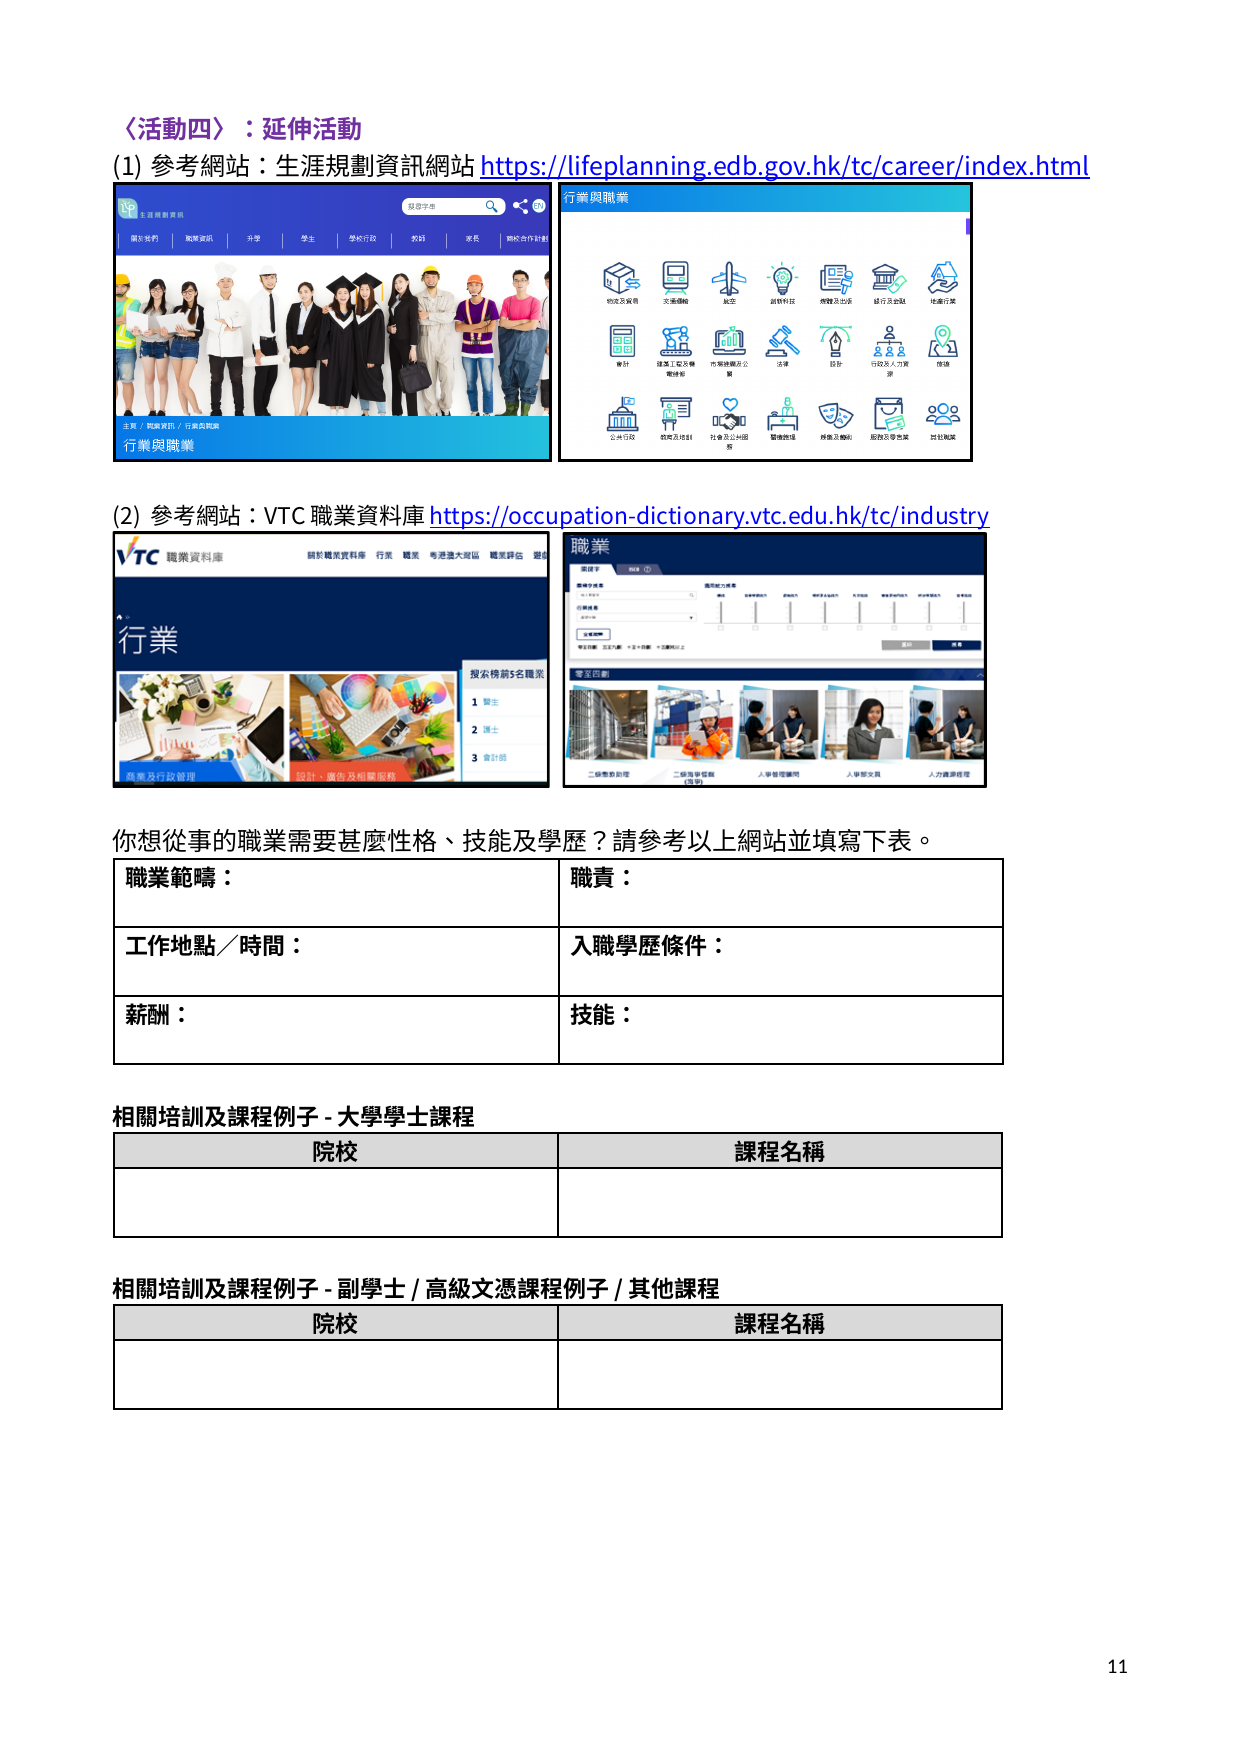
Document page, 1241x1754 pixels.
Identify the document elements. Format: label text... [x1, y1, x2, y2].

table_header 職責： [560, 860, 1002, 926]
table_cell [115, 1169, 557, 1236]
text 你想從事的職業需要甚麼性格、技能及學歷？請參考以上網站並填寫下表。 [112, 821, 1128, 857]
table_header 職業範疇： [115, 860, 558, 926]
table_cell [559, 1169, 1001, 1236]
text 相關培訓及課程例子 - 大學學士課程 [112, 1098, 1128, 1132]
table_cell 薪酬： [115, 997, 558, 1063]
table_cell [559, 1341, 1001, 1408]
picture [116, 185, 549, 459]
table_cell [115, 1341, 557, 1408]
table_cell 工作地點／時間： [115, 928, 558, 994]
list 參考網站：VTC職業資料庫https://occupation-dictionary.vtc.edu.hk/tc/industry [112, 498, 1128, 531]
picture [562, 532, 987, 788]
table_cell 入職學歷條件： [560, 928, 1002, 994]
table_header 課程名稱 [559, 1306, 1001, 1339]
list 參考網站：生涯規劃資訊網站https://lifeplanning.edb.gov.hk/tc/career/index.html [112, 146, 1128, 182]
picture [561, 185, 970, 459]
picture [112, 531, 550, 788]
text 〈活動四〉：延伸活動 [112, 110, 1128, 146]
text 相關培訓及課程例子 - 副學士 / 高級文憑課程例子 / 其他課程 [112, 1271, 1128, 1304]
table_header 院校 [115, 1306, 557, 1339]
table_cell 技能： [560, 997, 1002, 1063]
table_header 院校 [115, 1134, 557, 1167]
table_header 課程名稱 [559, 1134, 1001, 1167]
